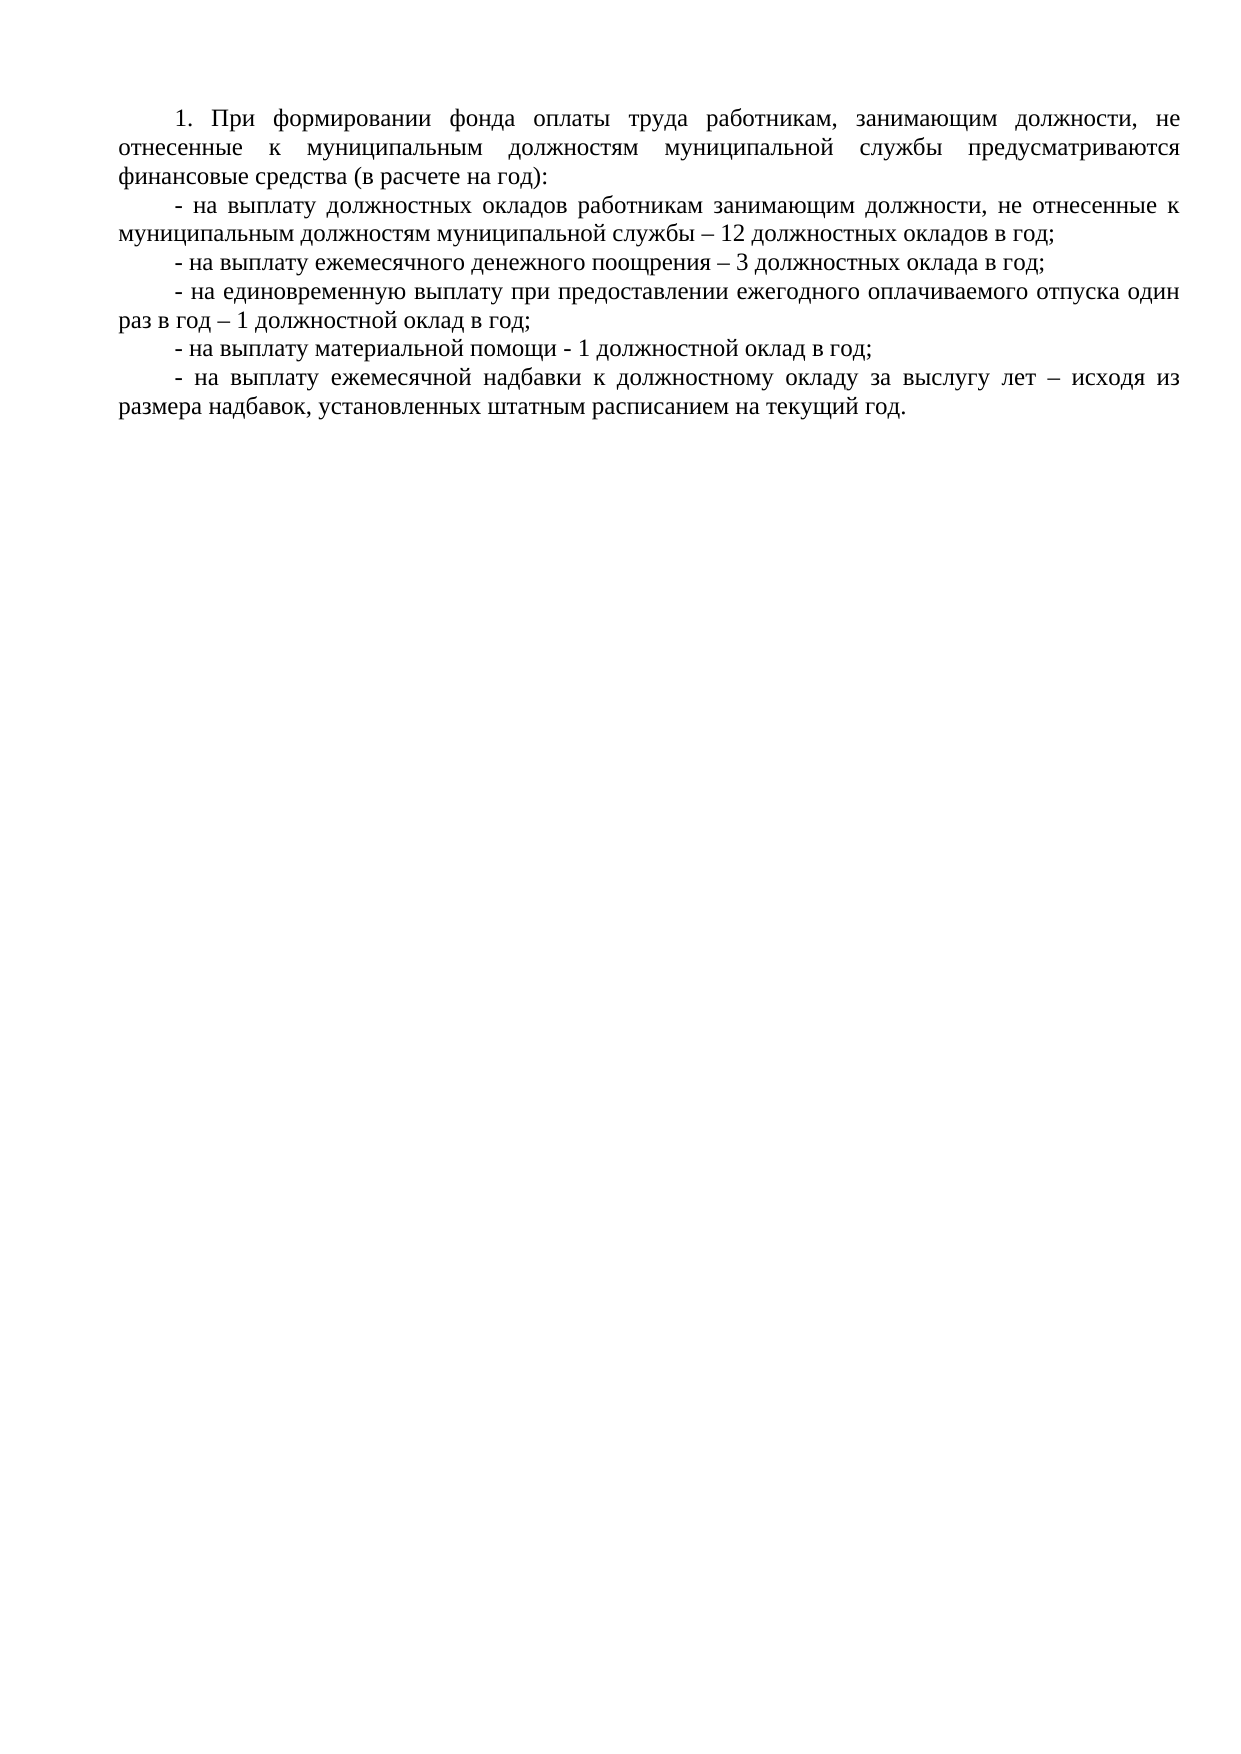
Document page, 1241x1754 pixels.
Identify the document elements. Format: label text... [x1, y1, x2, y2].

text - на выплату должностных окладов работникам занимающим должности, не отнесенные к муниципальным должностям муниципальной службы – 12 должностных окладов в год; [118, 190, 1181, 247]
text - на выплату ежемесячного денежного поощрения – 3 должностных оклада в год; [118, 247, 1181, 276]
text - на единовременную выплату при предоставлении ежегодного оплачиваемого отпуска один раз в год – 1 должностной оклад в год; [118, 276, 1181, 333]
text - на выплату материальной помощи - 1 должностной оклад в год; [118, 333, 1181, 362]
text - на выплату ежемесячной надбавки к должностному окладу за выслугу лет – исходя из размера надбавок, установленных штатным расписанием на текущий год. [118, 362, 1181, 420]
text 1. При формировании фонда оплаты труда работникам, занимающим должности, не отнесенные к муниципальным должностям муниципальной службы предусматриваются финансовые средства (в расчете на год): [118, 103, 1181, 190]
